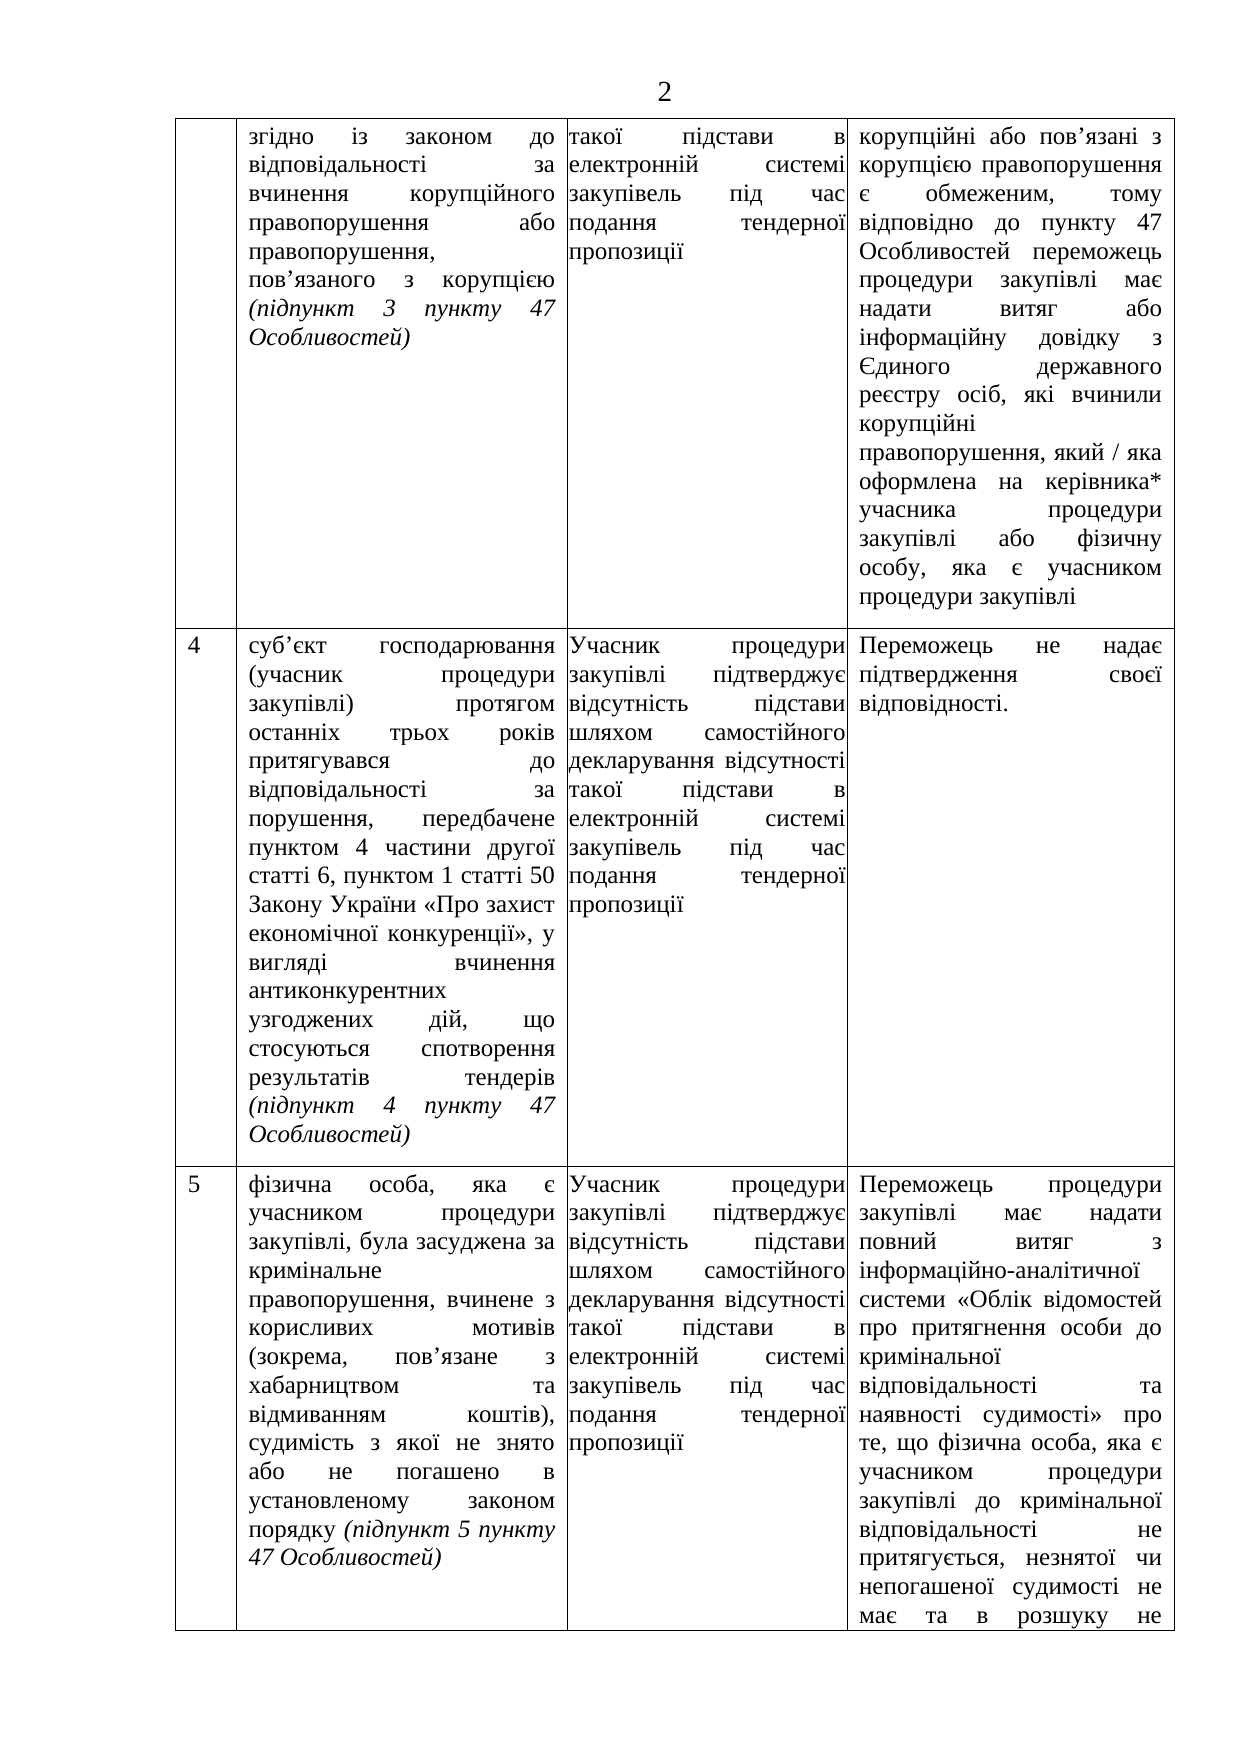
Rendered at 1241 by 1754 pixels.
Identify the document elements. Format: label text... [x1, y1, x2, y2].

table_cell 5 [176, 1167, 236, 1630]
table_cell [568, 119, 847, 628]
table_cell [848, 1167, 1174, 1630]
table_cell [237, 119, 567, 628]
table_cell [568, 1167, 847, 1630]
table_cell 3 [176, 119, 236, 628]
table_cell Переможець не надає підтвердження своєї відповідності. [848, 629, 1174, 1166]
table_cell 4 [176, 629, 236, 1166]
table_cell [237, 1167, 567, 1630]
table_cell суб’єкт господарювання (учасник процедури закупівлі) протягом останніх трьох років притягувався до відповідальності за порушення, передбачене пунктом 4 частини другої статті 6, пунктом 1 статті 50 Закону України «Про захист економічної конкуренції», у вигляді вчинення антиконкурентних узгоджених дій, що стосуються спотворення результатів тендерів (підпункт 4 пункту 47 Особливостей) [237, 629, 567, 1166]
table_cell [848, 119, 1174, 628]
